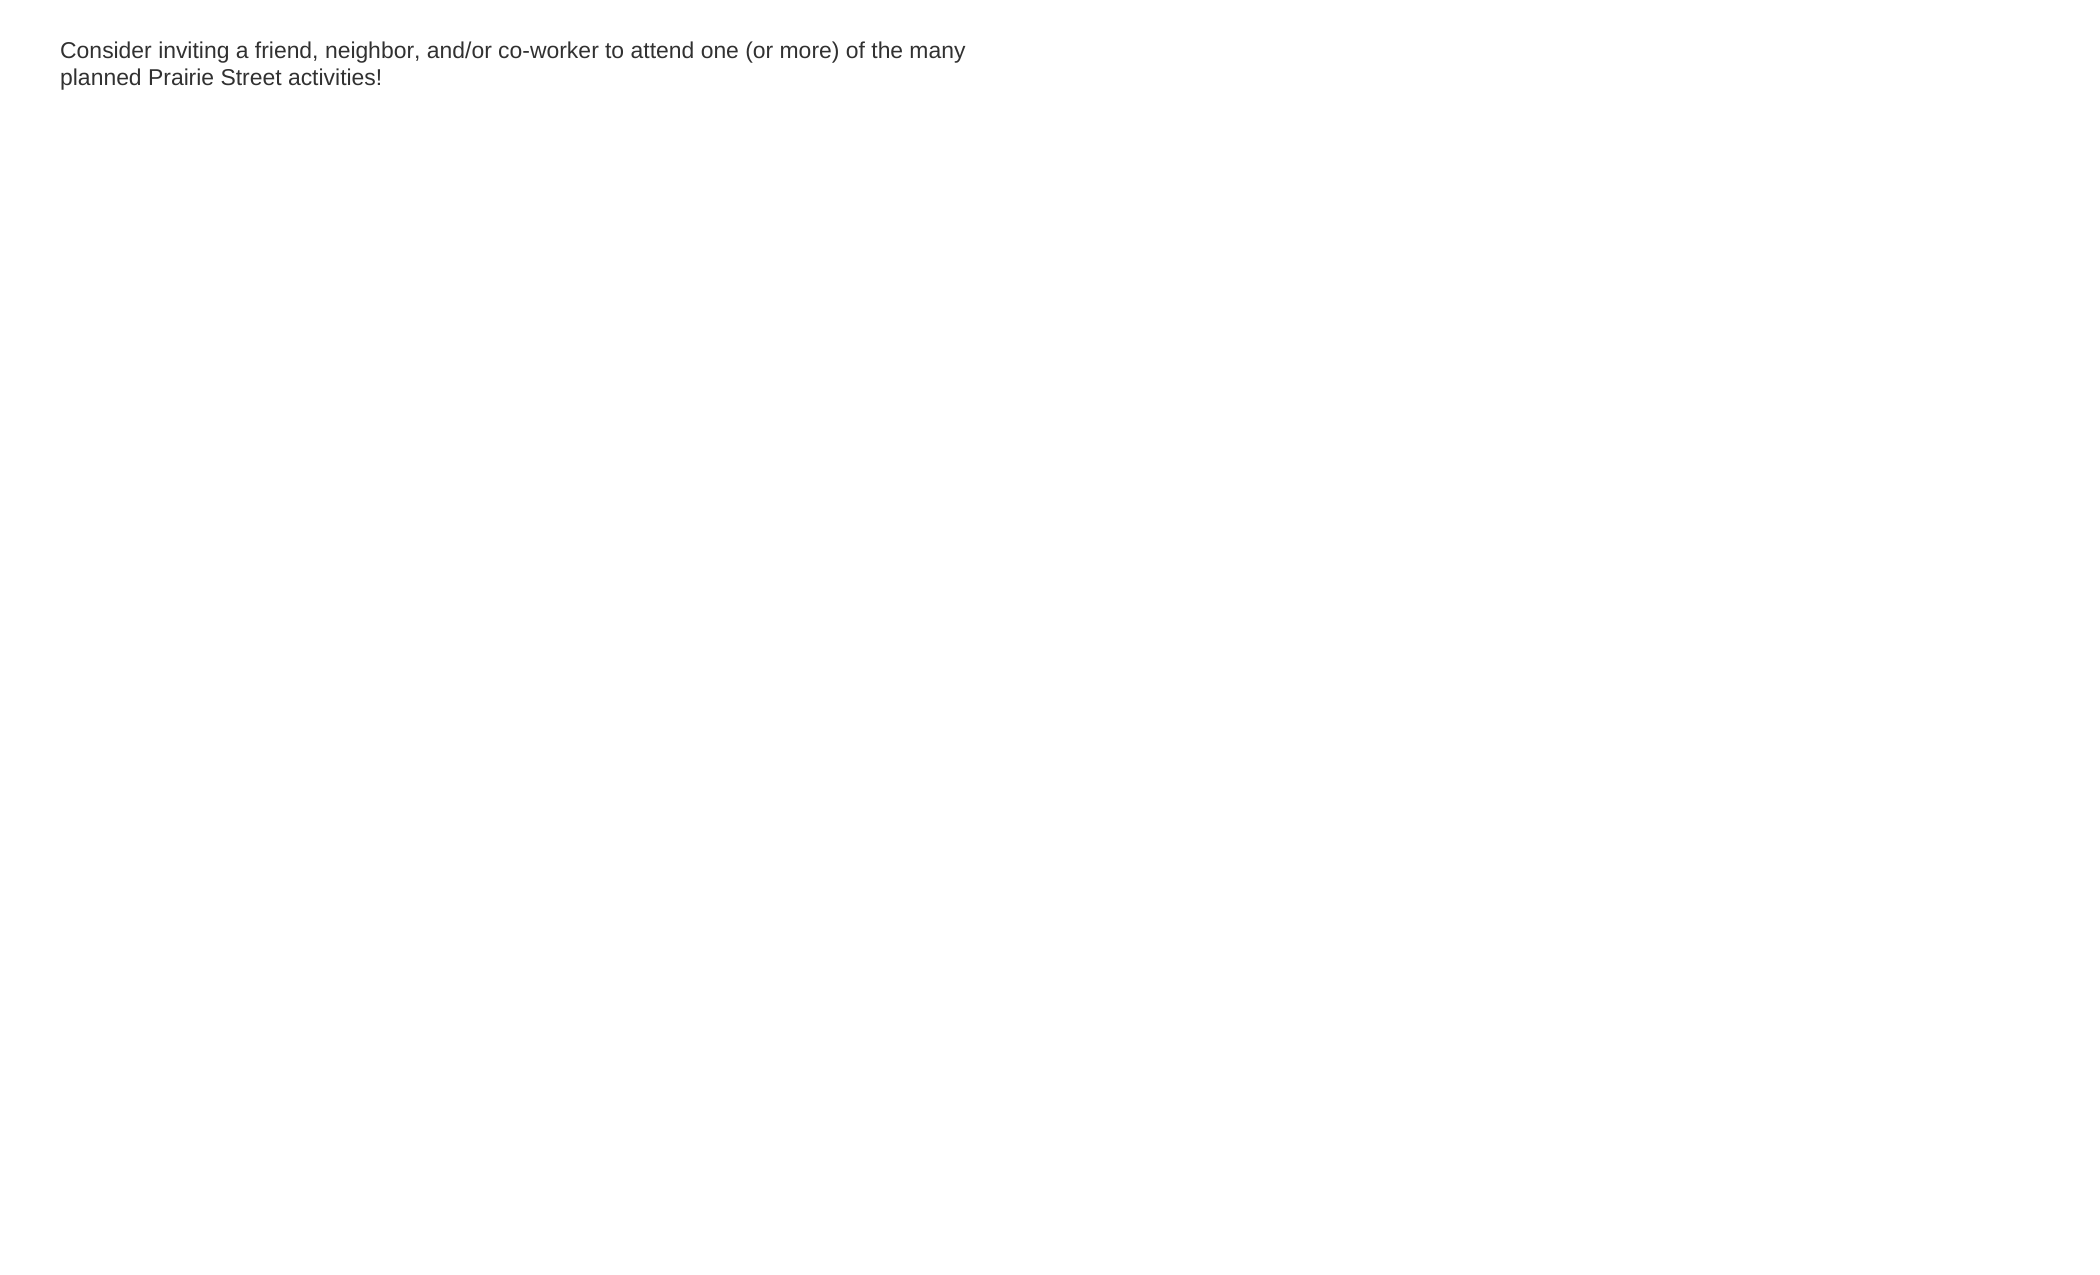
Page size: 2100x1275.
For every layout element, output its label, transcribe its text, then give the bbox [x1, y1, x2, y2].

text Consider inviting a friend, neighbor, and/or co-worker to attend one (or more) of the many planned Prairie Street activities! [60, 37, 989, 90]
